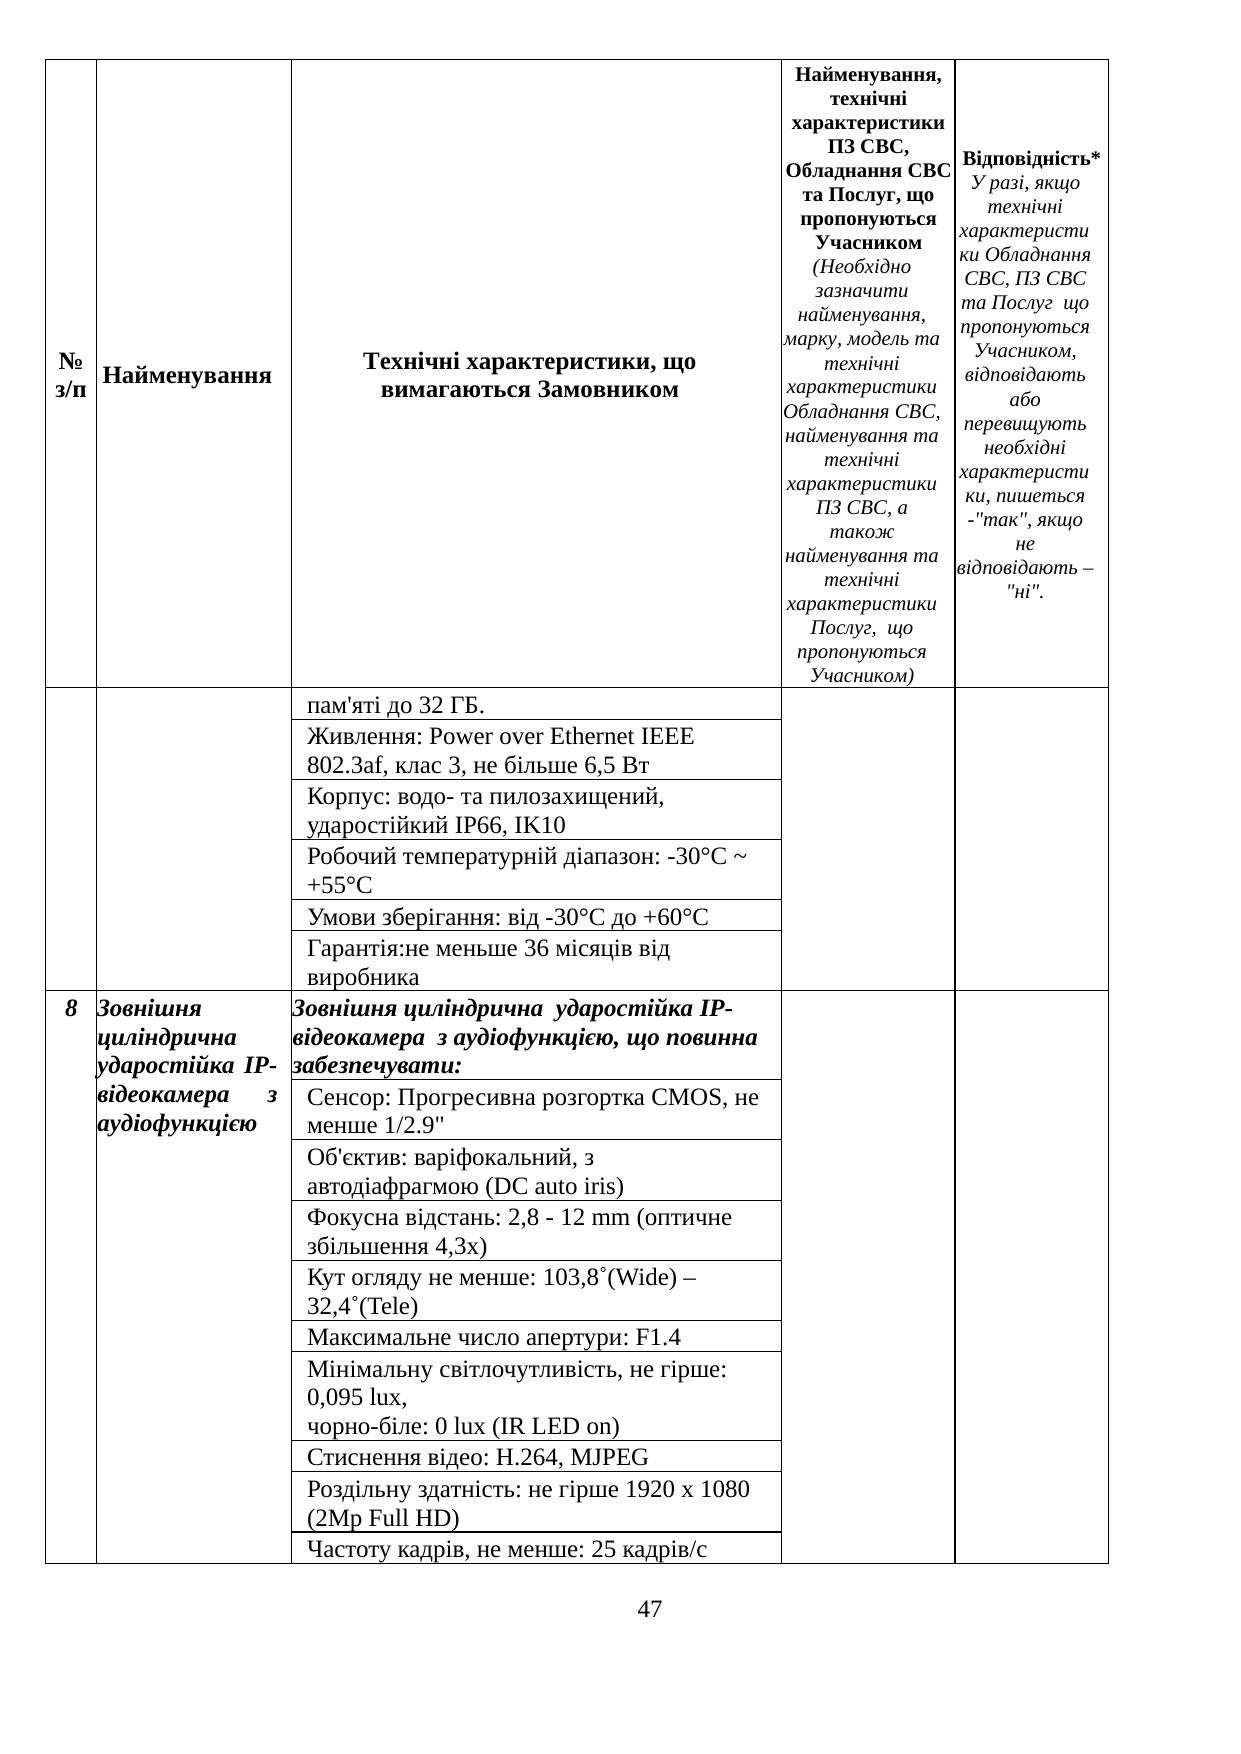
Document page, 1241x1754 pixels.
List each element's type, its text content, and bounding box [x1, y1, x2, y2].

table_cell Корпус: водо- та пилозахищений, ударостійкий IP66, IK10 [292, 780, 781, 839]
table_header Найменування [97, 60, 291, 687]
table_header Відповідність* У разі, якщо технічні характеристики Обладнання СВС, ПЗ СВС та Послуг що пропонуються Учасником, відповідають або перевищують необхідні характеристики, пишеться -"так", якщо не відповідають – "ні". [956, 60, 1108, 687]
table_cell Частоту кадрів, не менше: 25 кадрів/с [292, 1533, 781, 1563]
table_cell Зовнішня циліндрична ударостійка IP-відеокамера з аудіофункцією [97, 991, 291, 1563]
table_cell Максимальне число апертури: F1.4 [292, 1321, 781, 1351]
table_cell Фокусна відстань: 2,8 - 12 mm (оптичне збільшення 4,3x) [292, 1201, 781, 1259]
table_cell Живлення: Power over Ethernet IEEE 802.3af, клас 3, не більше 6,5 Вт [292, 720, 781, 779]
table_header № з/п [46, 60, 96, 687]
table_cell [782, 991, 954, 1563]
table_cell Можливість локального зберігання даних: Слот microSD / SDHC з підтримкою карт пам'яті до 32 ГБ. [292, 688, 781, 719]
table_cell Мінімальну світлочутливість, не гірше: 0,095 lux, чорно-біле: 0 lux (IR LED on) [292, 1352, 781, 1440]
table_cell Роздільну здатність: не гірше 1920 x 1080 (2Mp Full HD) [292, 1472, 781, 1531]
table_cell Зовнішня циліндрична ударостійка IP-відеокамера з аудіофункцією, що повинна забезпечувати: [292, 991, 781, 1079]
table_cell 8 [46, 991, 96, 1563]
table_cell Робочий температурній діапазон: -30°C ~ +55°C [292, 840, 781, 899]
table_cell Стиснення відео: H.264, MJPEG [292, 1441, 781, 1471]
table_header Найменування, технічні характеристики ПЗ СВС, Обладнання СВС та Послуг, що пропонуються Учасником (Необхідно зазначити найменування, марку, модель та технічні характеристики Обладнання СВС, найменування та технічні характеристики ПЗ СВС, а також найменування та технічні характеристики Послуг, що пропонуються Учасником) [782, 60, 954, 687]
table_cell Гарантія:не меньше 36 місяців від виробника [292, 931, 781, 990]
table_cell Сенсор: Прогресивна розгортка CMOS, не менше 1/2.9" [292, 1080, 781, 1139]
table_cell Об'єктив: варіфокальний, з автодіафрагмою (DC auto iris) [292, 1140, 781, 1199]
table_cell Кут огляду не менше: 103,8˚(Wide) – 32,4˚(Tele) [292, 1261, 781, 1320]
table_cell Умови зберігання: від -30°C до +60°C [292, 900, 781, 930]
table_cell [956, 991, 1108, 1563]
table_header Технічні характеристики, що вимагаються Замовником [292, 60, 781, 687]
